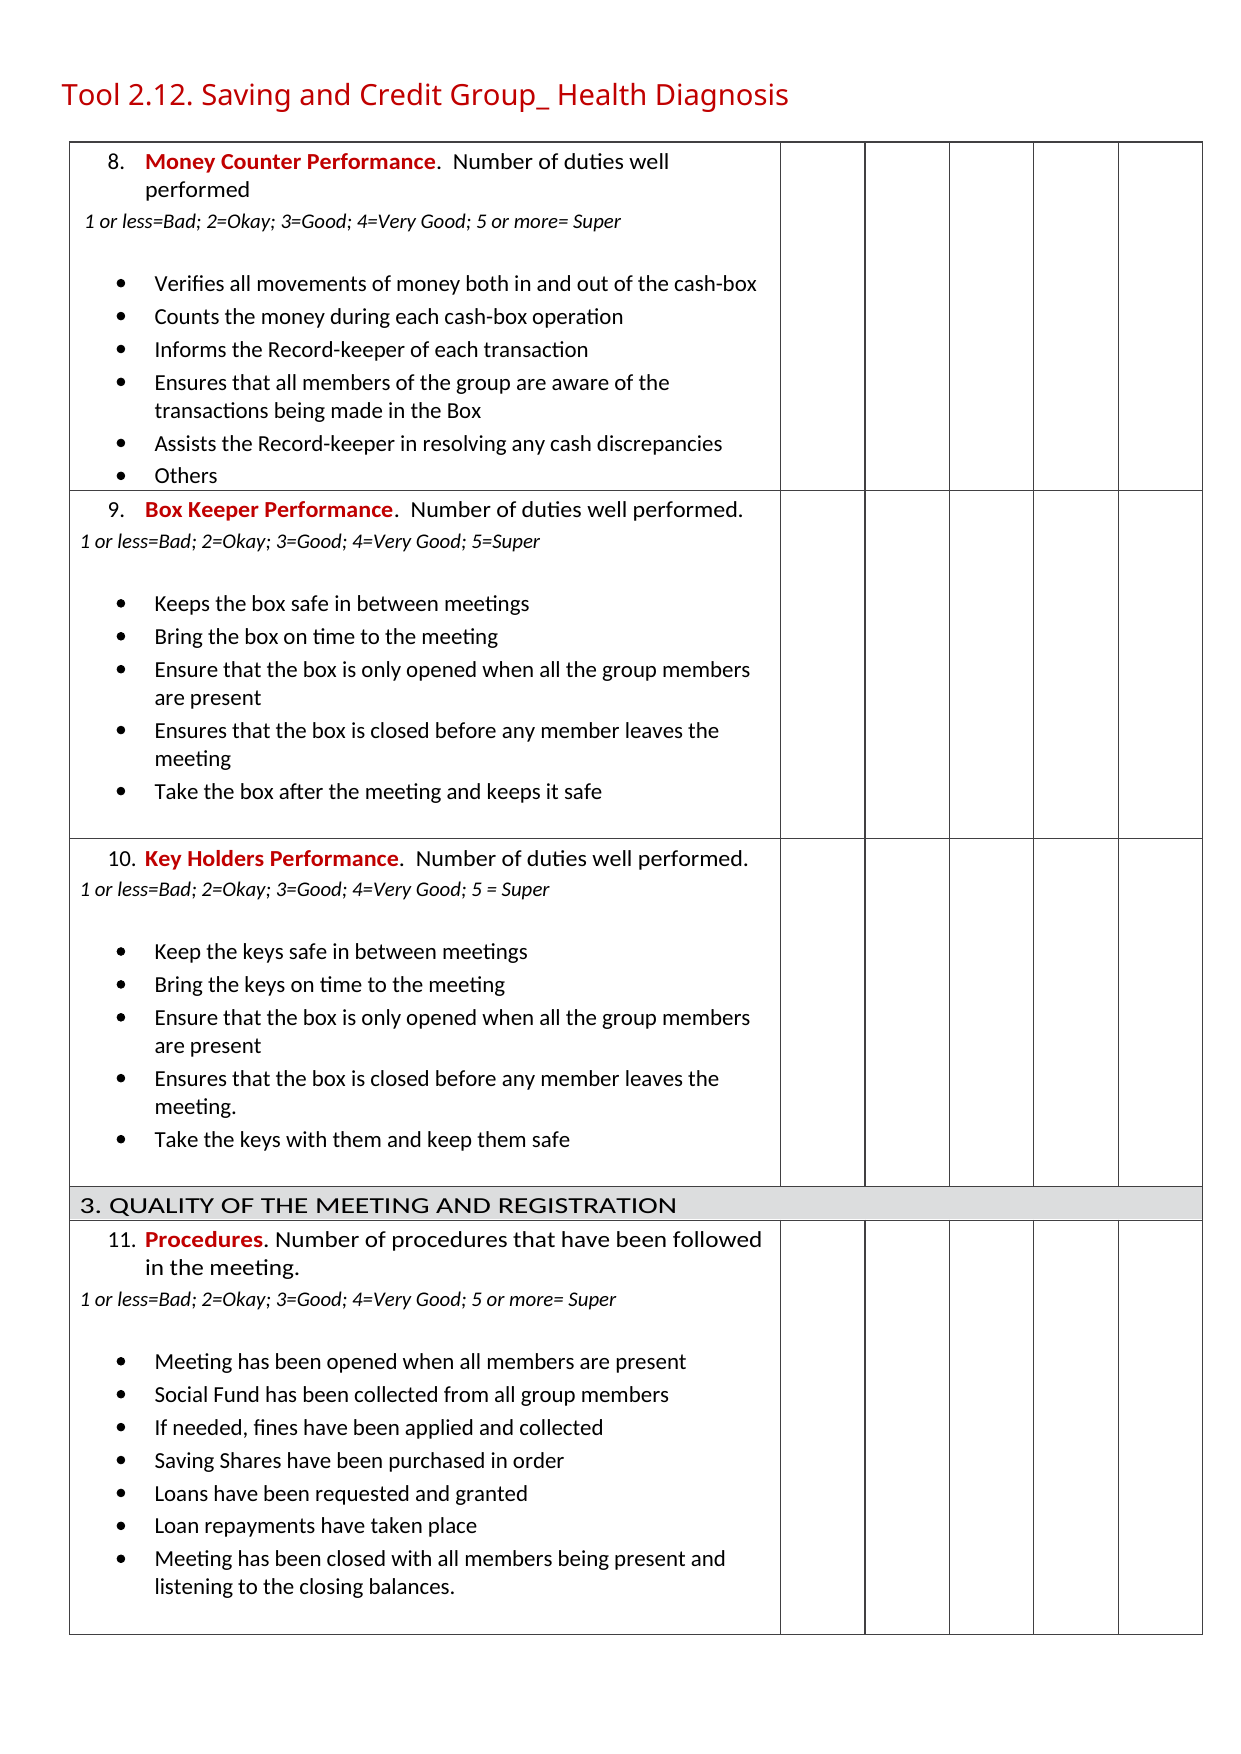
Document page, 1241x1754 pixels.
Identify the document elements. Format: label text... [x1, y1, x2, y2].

table_cell [950, 1221, 1033, 1633]
table_cell [866, 143, 949, 489]
table_cell [1119, 491, 1202, 838]
table_cell [866, 491, 949, 838]
table_cell [866, 839, 949, 1186]
table_cell [866, 1221, 949, 1633]
table_cell [1034, 491, 1118, 838]
table_cell [781, 143, 864, 489]
table_cell [781, 839, 864, 1186]
table_cell [950, 839, 1033, 1186]
table_cell Procedures. Number of procedures that have been followed in the meeting. 1 or less=Bad; 2=Okay; 3=Good; 4=Very Good; 5 or more= Super Meeting has been opened when all members are present Social Fund has been collected from all group members If needed, fines have been applied and collected Saving Shares have been purchased in order Loans have been requested and granted Loan repayments have taken place Meeting has been closed with all members being present and listening to the closing balances. [70, 1221, 780, 1633]
table_cell 3. QUALITY OF THE MEETING AND REGISTRATION [70, 1187, 1202, 1219]
table_cell [950, 491, 1033, 838]
table_cell [1034, 1221, 1118, 1633]
table_cell [781, 491, 864, 838]
table_cell Box Keeper Performance. Number of duties well performed. 1 or less=Bad; 2=Okay; 3=Good; 4=Very Good; 5=Super Keeps the box safe in between meetings Bring the box on time to the meeting Ensure that the box is only opened when all the group members are present Ensures that the box is closed before any member leaves the meeting Take the box after the meeting and keeps it safe [70, 491, 780, 838]
table_cell [1034, 143, 1118, 489]
table_cell [1119, 143, 1202, 489]
table_cell [781, 1221, 864, 1633]
table_cell Key Holders Performance. Number of duties well performed. 1 or less=Bad; 2=Okay; 3=Good; 4=Very Good; 5 = Super Keep the keys safe in between meetings Bring the keys on time to the meeting Ensure that the box is only opened when all the group members are present Ensures that the box is closed before any member leaves the meeting. Take the keys with them and keep them safe [70, 839, 780, 1186]
table_cell [950, 143, 1033, 489]
table_cell Money Counter Performance. Number of duties well performed 1 or less=Bad; 2=Okay; 3=Good; 4=Very Good; 5 or more= Super Verifies all movements of money both in and out of the cash-box Counts the money during each cash-box operation Informs the Record-keeper of each transaction Ensures that all members of the group are aware of the transactions being made in the Box Assists the Record-keeper in resolving any cash discrepancies Others [70, 143, 780, 489]
table_cell [1119, 839, 1202, 1186]
table_cell [1119, 1221, 1202, 1633]
table_cell [1034, 839, 1118, 1186]
